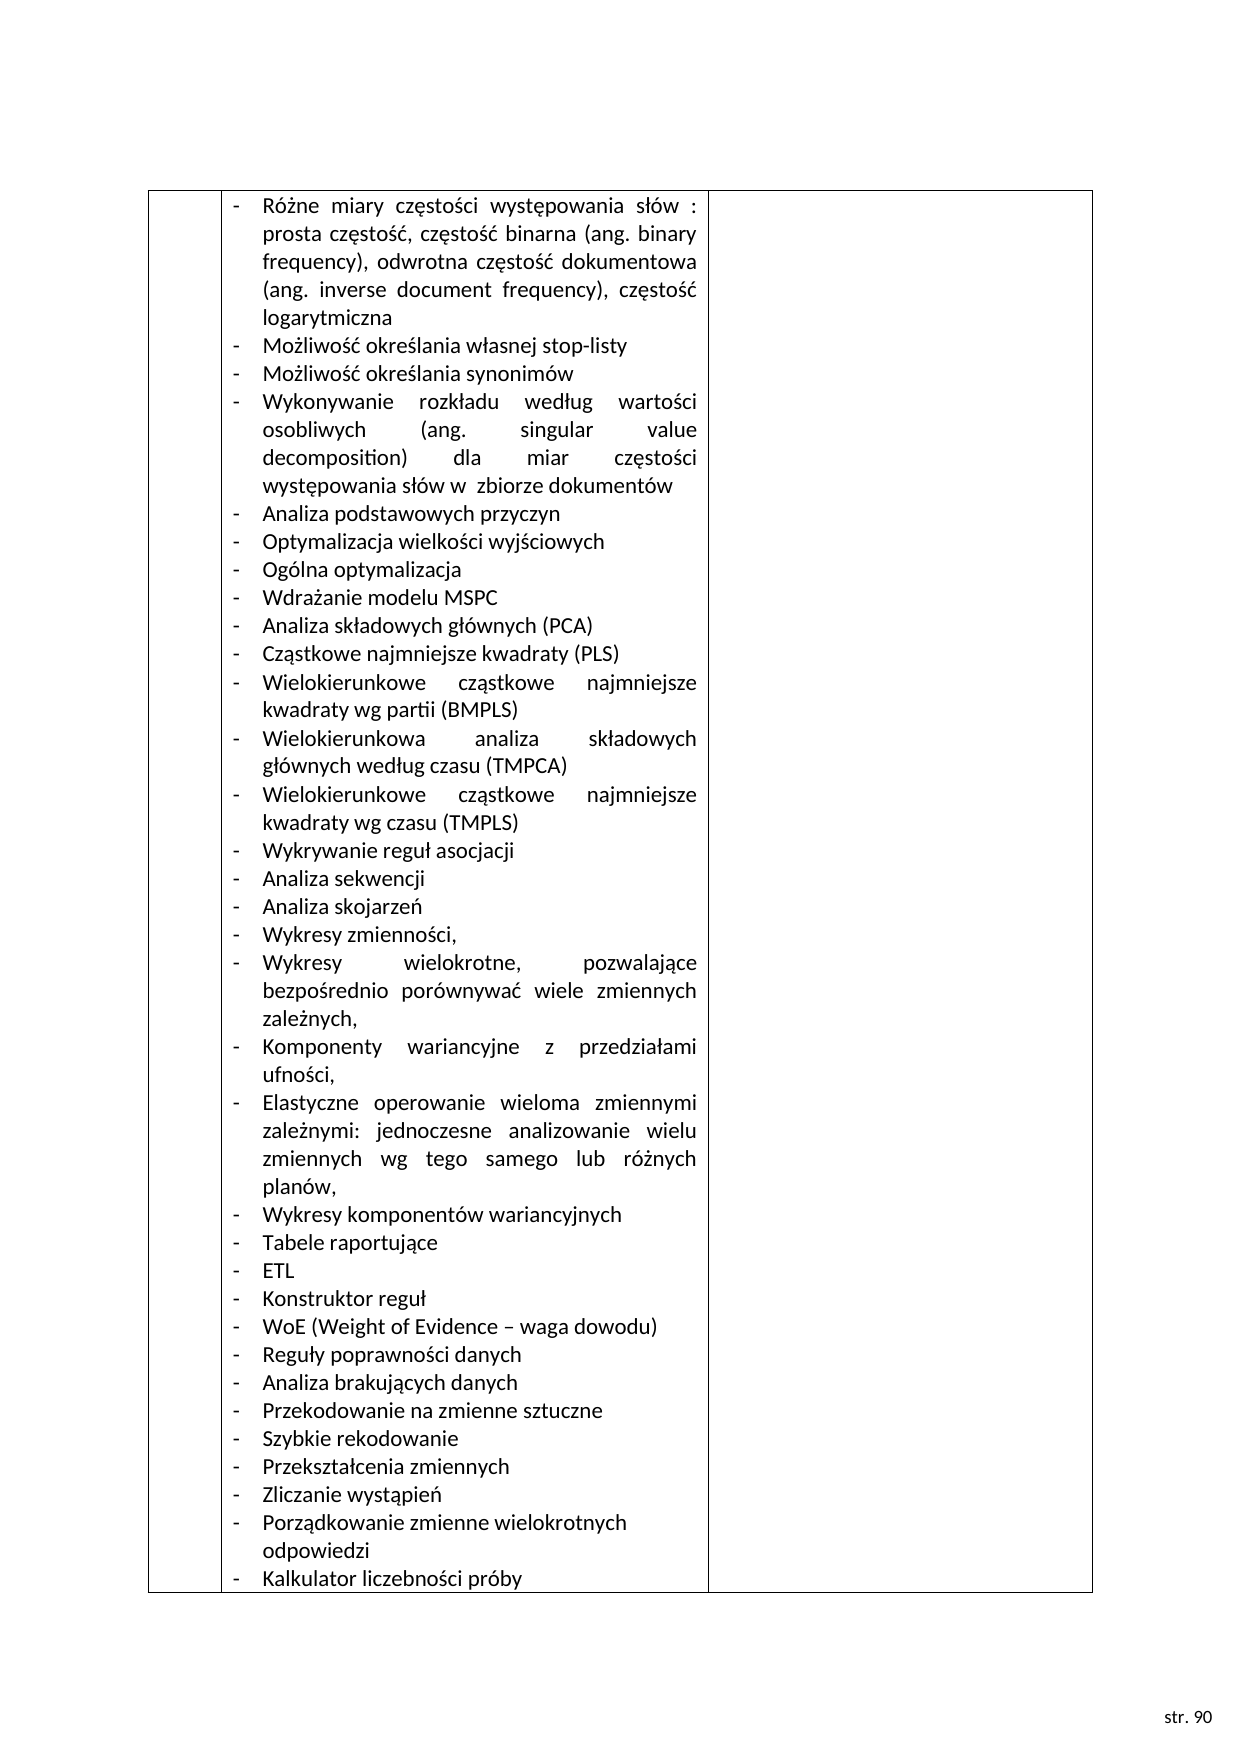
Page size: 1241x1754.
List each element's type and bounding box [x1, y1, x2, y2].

table_cell [709, 191, 1092, 1592]
table_cell [222, 191, 708, 1592]
table_cell [149, 191, 221, 1592]
